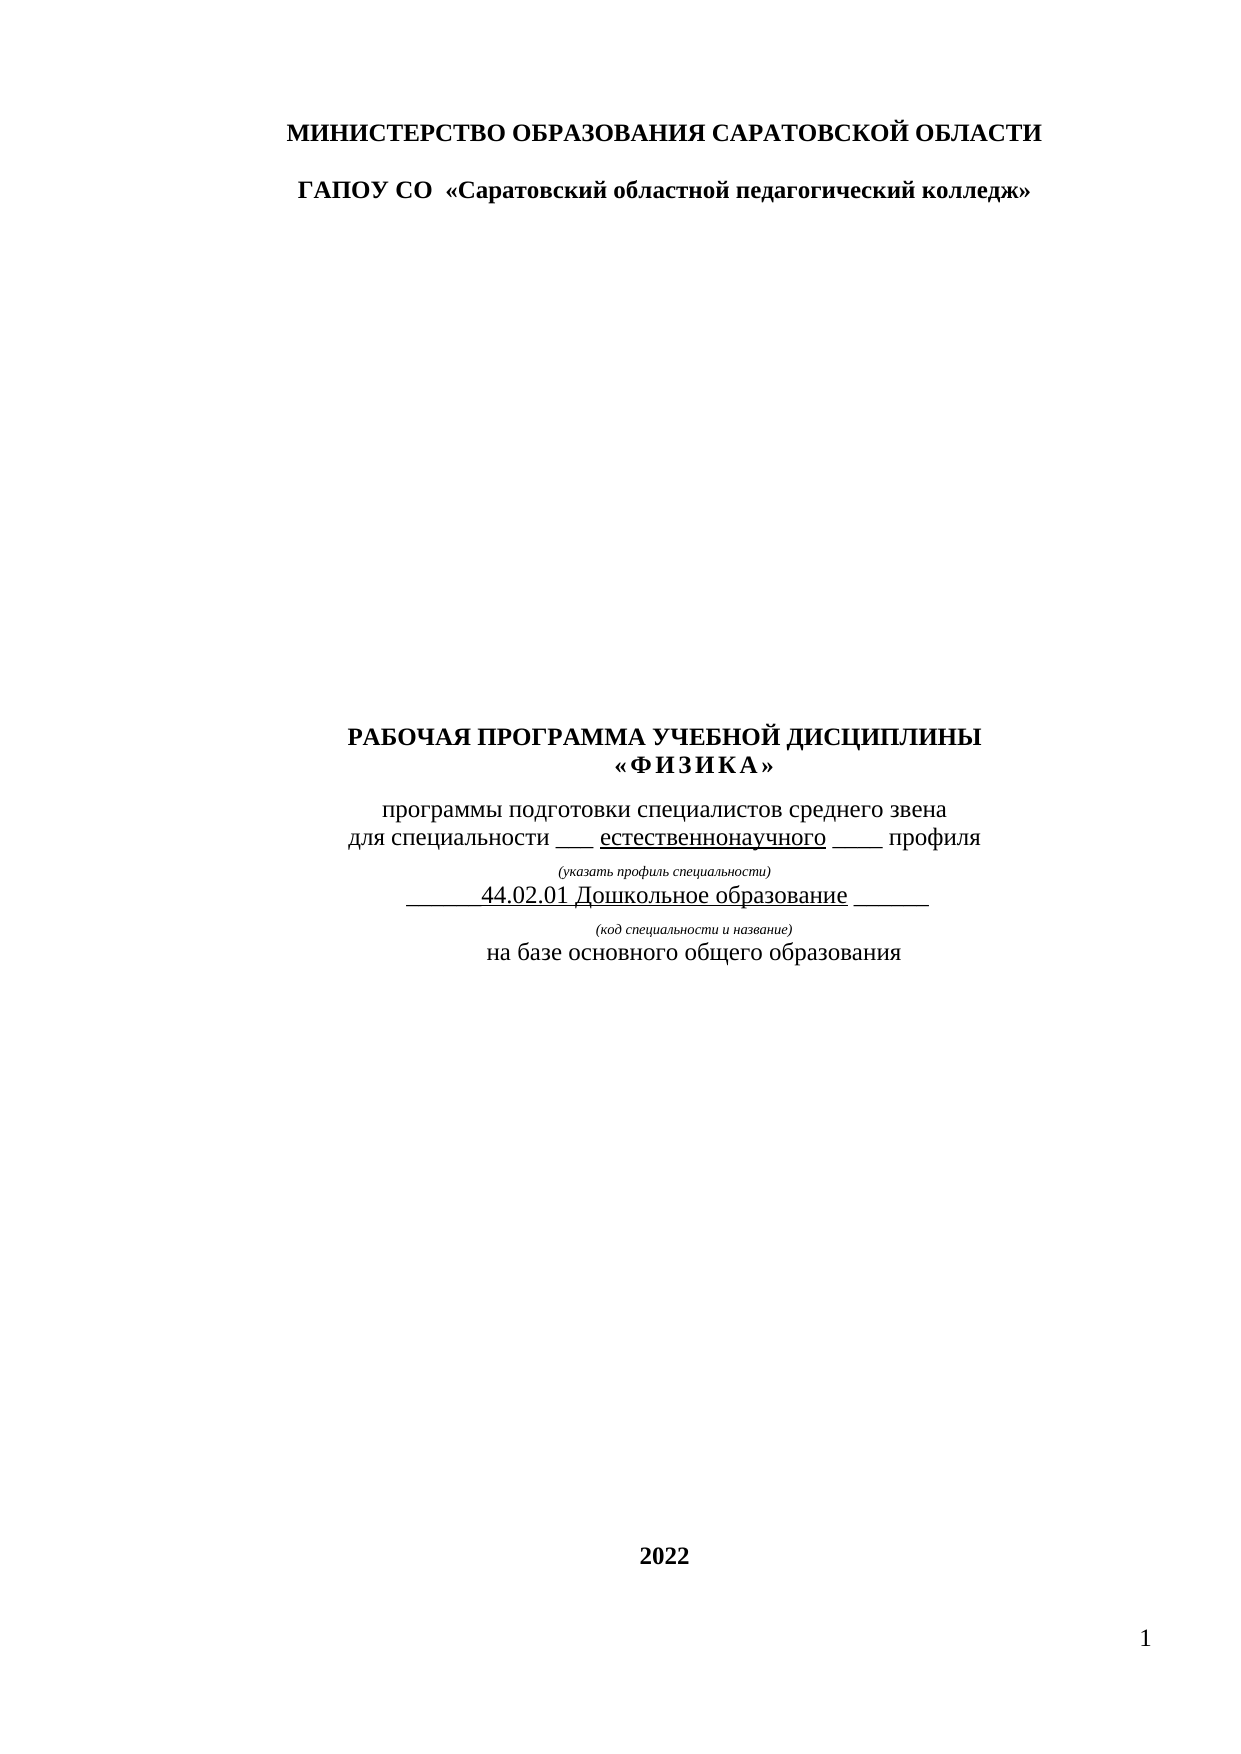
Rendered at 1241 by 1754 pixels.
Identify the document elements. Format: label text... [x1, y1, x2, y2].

text ГАПОУ СО «Саратовский областной педагогический колледж» [177, 176, 1152, 204]
text на базе основного общего образования [177, 937, 1152, 966]
text (код специальности и название) [177, 909, 1152, 937]
text «Физика» [177, 751, 1152, 779]
text для специальности ___ естественнонаучного ____ профиля [177, 822, 1152, 851]
text (указать профиль специальности) [177, 851, 1152, 880]
text 2022 [177, 1541, 1152, 1570]
text РАБОЧАЯ ПРОГРАММА УЧЕБНОЙ ДИСЦИПЛИНЫ [177, 722, 1152, 751]
text программы подготовки специалистов среднего звена [177, 794, 1152, 822]
text ______44.02.01 Дошкольное образование ______ [177, 880, 1152, 909]
text МИНИСТЕРСТВО ОБРАЗОВАНИЯ САРАТОВСКОЙ ОБЛАСТИ [177, 118, 1152, 147]
